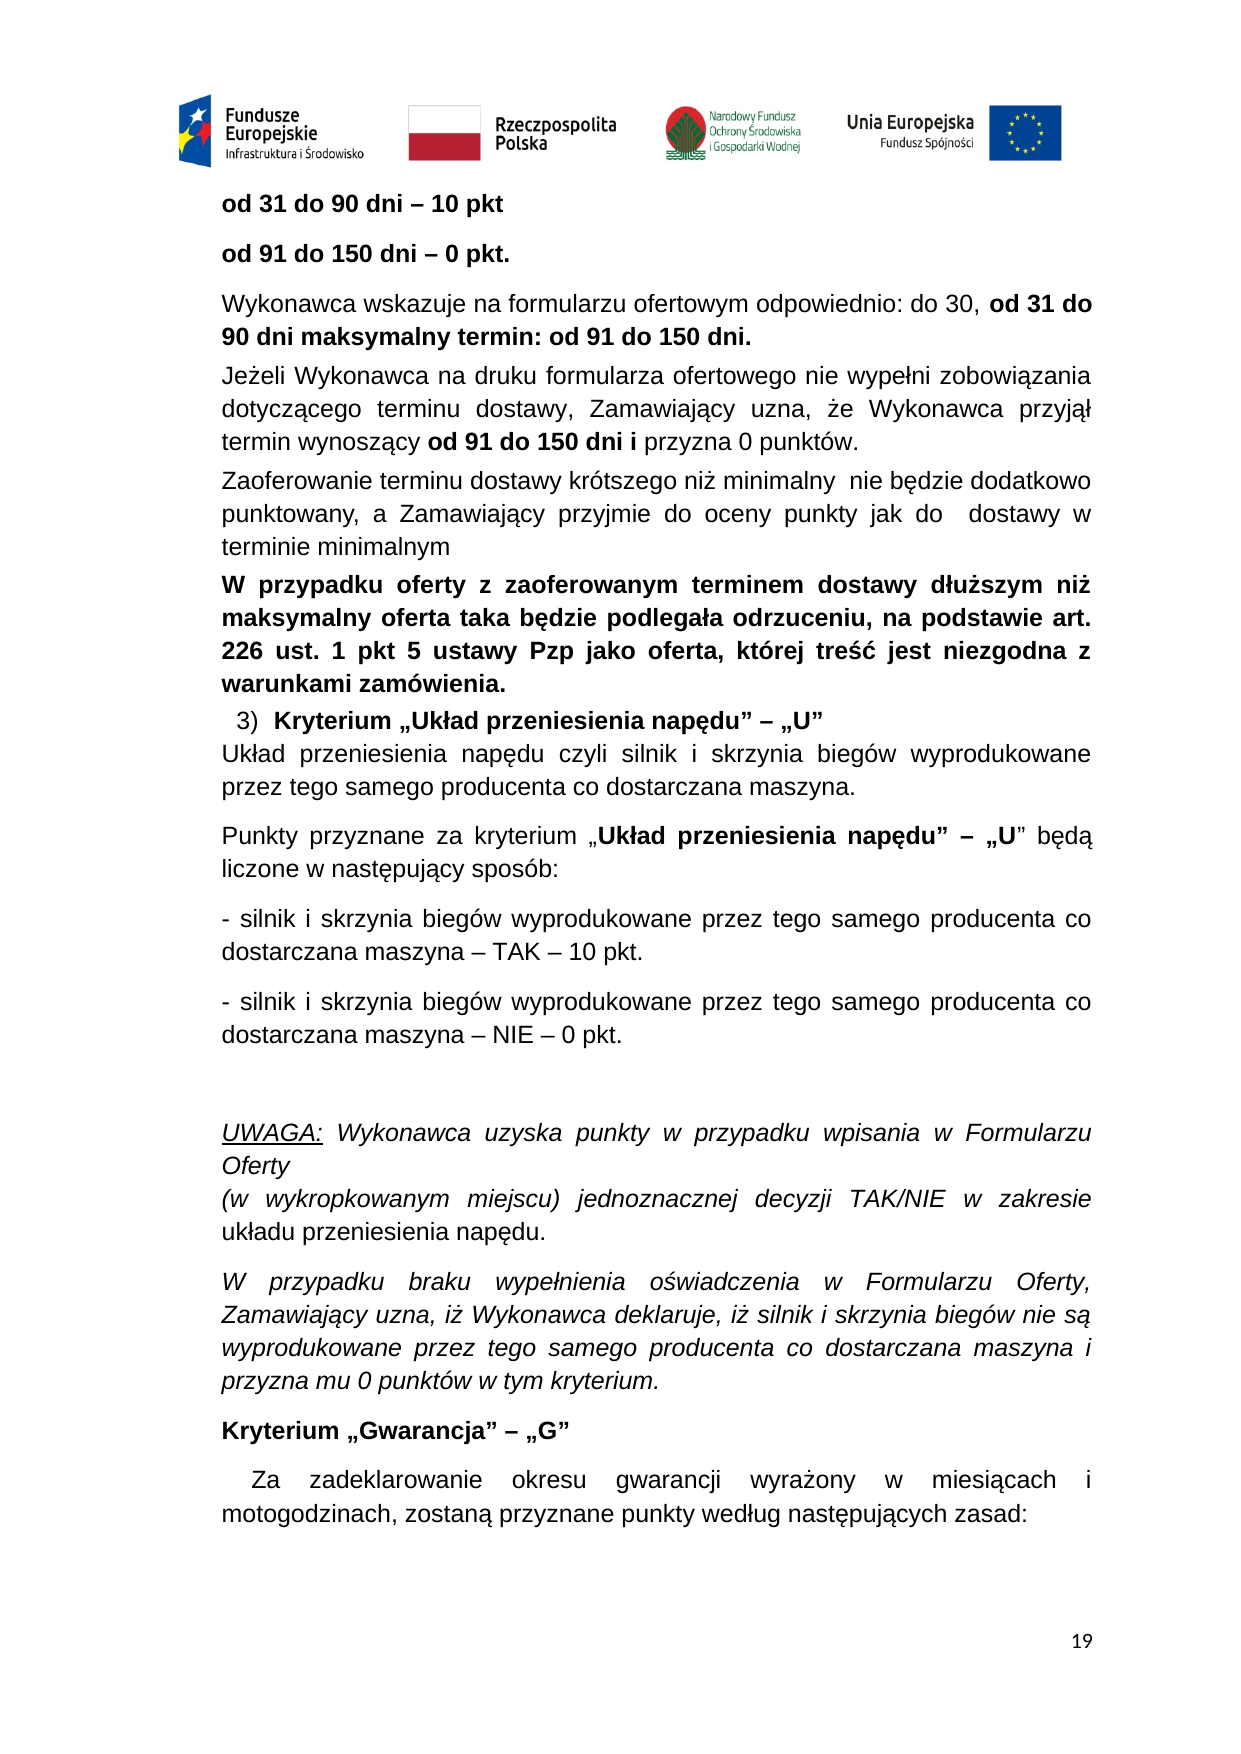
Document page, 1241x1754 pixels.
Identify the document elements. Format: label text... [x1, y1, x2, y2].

text Kryterium „Gwarancja” – „G” [162, 1416, 1093, 1444]
text od 31 do 90 dni – 10 pkt [148, 190, 1093, 218]
text W przypadku braku wypełnienia oświadczenia w Formularzu Oferty, Zamawiający uzna, iż Wykonawca deklaruje, iż silnik i skrzynia biegów nie są wyprodukowane przez tego samego producenta co dostarczana maszyna i przyzna mu 0 punktów w tym kryterium. [221, 1267, 1093, 1395]
text Wykonawca wskazuje na formularzu ofertowym odpowiednio: do 30, od 31 do 90 dni maksymalny termin: od 91 do 150 dni. [221, 289, 1093, 350]
text Układ przeniesienia napędu czyli silnik i skrzynia biegów wyprodukowane przez tego samego producenta co dostarczana maszyna. [148, 738, 1093, 800]
text - silnik i skrzynia biegów wyprodukowane przez tego samego producenta co dostarczana maszyna – TAK – 10 pkt. [148, 904, 1093, 966]
text Za zadeklarowanie okresu gwarancji wyrażony w miesiącach i motogodzinach, zostaną przyznane punkty według następujących zasad: [148, 1466, 1093, 1527]
text Jeżeli Wykonawca na druku formularza ofertowego nie wypełni zobowiązania dotyczącego terminu dostawy, Zamawiający uzna, że Wykonawca przyjął termin wynoszący od 91 do 150 dni i przyzna 0 punktów. [221, 361, 1093, 456]
text Zaoferowanie terminu dostawy krótszego niż minimalny nie będzie dodatkowo punktowany, a Zamawiający przyjmie do oceny punkty jak do dostawy w terminie minimalnym [221, 466, 1093, 561]
text W przypadku oferty z zaoferowanym terminem dostawy dłuższym niż maksymalny oferta taka będzie podlegała odrzuceniu, na podstawie art. 226 ust. 1 pkt 5 ustawy Pzp jako oferta, której treść jest niezgodna z warunkami zamówienia. [221, 570, 1093, 697]
text Punkty przyznane za kryterium „Układ przeniesienia napędu” – „U” będą liczone w następujący sposób: [148, 821, 1093, 883]
text - silnik i skrzynia biegów wyprodukowane przez tego samego producenta co dostarczana maszyna – NIE – 0 pkt. [148, 987, 1093, 1048]
picture [147, 73, 1093, 190]
text od 91 do 150 dni – 0 pkt. [148, 239, 1093, 268]
text UWAGA: Wykonawca uzyska punkty w przypadku wpisania w Formularzu Oferty (w wykropkowanym miejscu) jednoznacznej decyzji TAK/NIE w zakresie układu przeniesienia napędu. [162, 1118, 1093, 1246]
list Kryterium „Układ przeniesienia napędu” – „U” [236, 706, 1093, 735]
